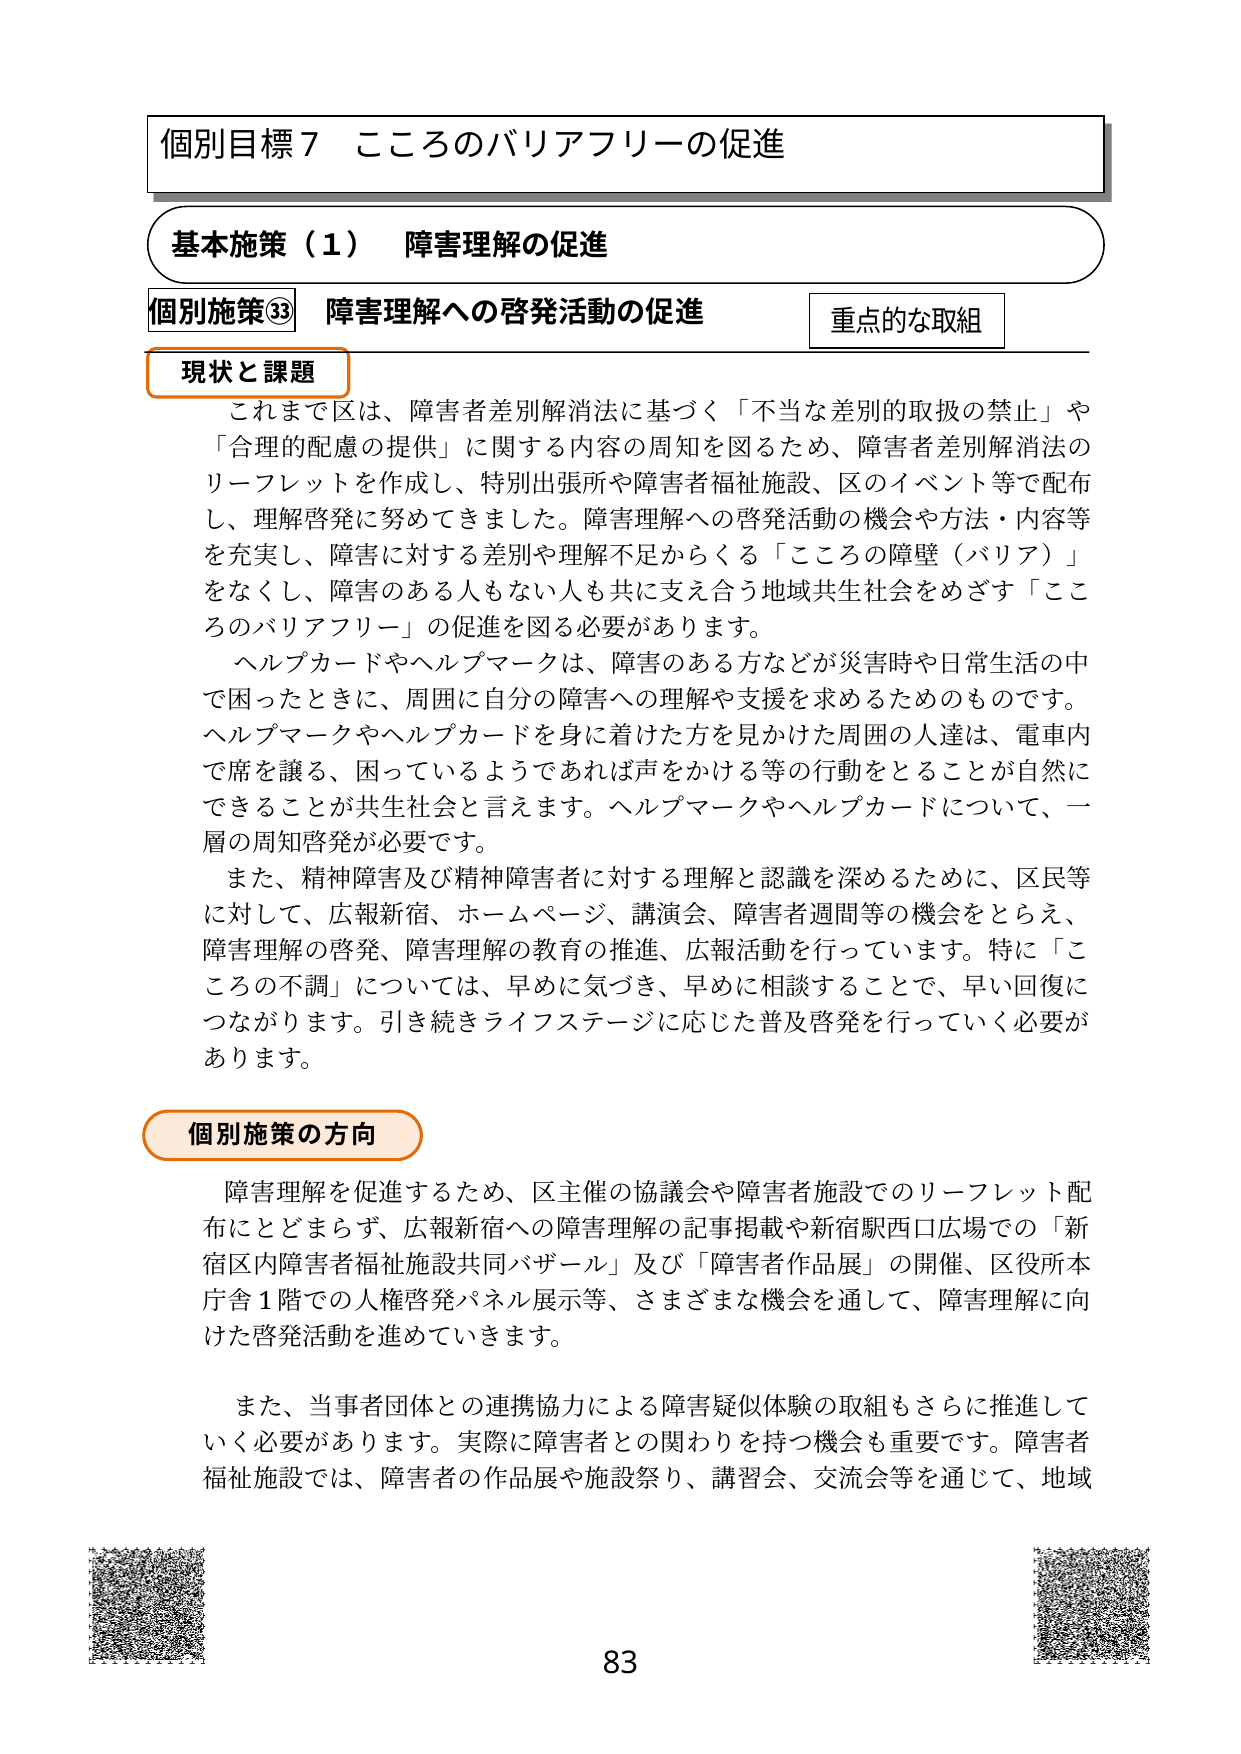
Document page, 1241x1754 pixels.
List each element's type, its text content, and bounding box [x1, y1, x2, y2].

text これまで区は、障害者差別解消法に基づく「不当な差別的取扱の禁止」や「合理的配慮の提供」に関する内容の周知を図るため、障害者差別解消法のリーフレットを作成し、特別出張所や障害者福祉施設、区のイベント等で配布し、理解啓発に努めてきました。障害理解への啓発活動の機会や方法・内容等を充実し、障害に対する差別や理解不足からくる「こころの障壁（バリア）」をなくし、障害のある人もない人も共に支え合う地域共生社会をめざす「こころのバリアフリー」の促進を図る必要があります。 [173, 392, 1092, 643]
picture [1033, 1547, 1150, 1664]
text 個別施策㉝ 障害理解への啓発活動の促進 [296, 288, 1092, 332]
text 個別施策㉝ 障害理解への啓発活動の促進 [149, 289, 294, 331]
text ヘルプカードやヘルプマークは、障害のある方などが災害時や日常生活の中で困ったときに、周囲に自分の障害への理解や支援を求めるためのものです。ヘルプマークやヘルプカードを身に着けた方を見かけた周囲の人達は、電車内で席を譲る、困っているようであれば声をかける等の行動をとることが自然にできることが共生社会と言えます。ヘルプマークやヘルプカードについて、一層の周知啓発が必要です。 [202, 643, 1092, 859]
text また、精神障害及び精神障害者に対する理解と認識を深めるために、区民等に対して、広報新宿、ホームページ、講演会、障害者週間等の機会をとらえ、障害理解の啓発、障害理解の教育の推進、広報活動を行っています。特に「こころの不調」については、早めに気づき、早めに相談することで、早い回復につながります。引き続きライフステージに応じた普及啓発を行っていく必要があります。 [173, 859, 1092, 1075]
picture [88, 1547, 206, 1664]
text 障害理解を促進するため、区主催の協議会や障害者施設でのリーフレット配布にとどまらず、広報新宿への障害理解の記事掲載や新宿駅西口広場での「新宿区内障害者福祉施設共同バザール」及び「障害者作品展」の開催、区役所本庁舎1階での人権啓発パネル展示等、さまざまな機会を通して、障害理解に向けた啓発活動を進めていきます。 [173, 1173, 1092, 1352]
